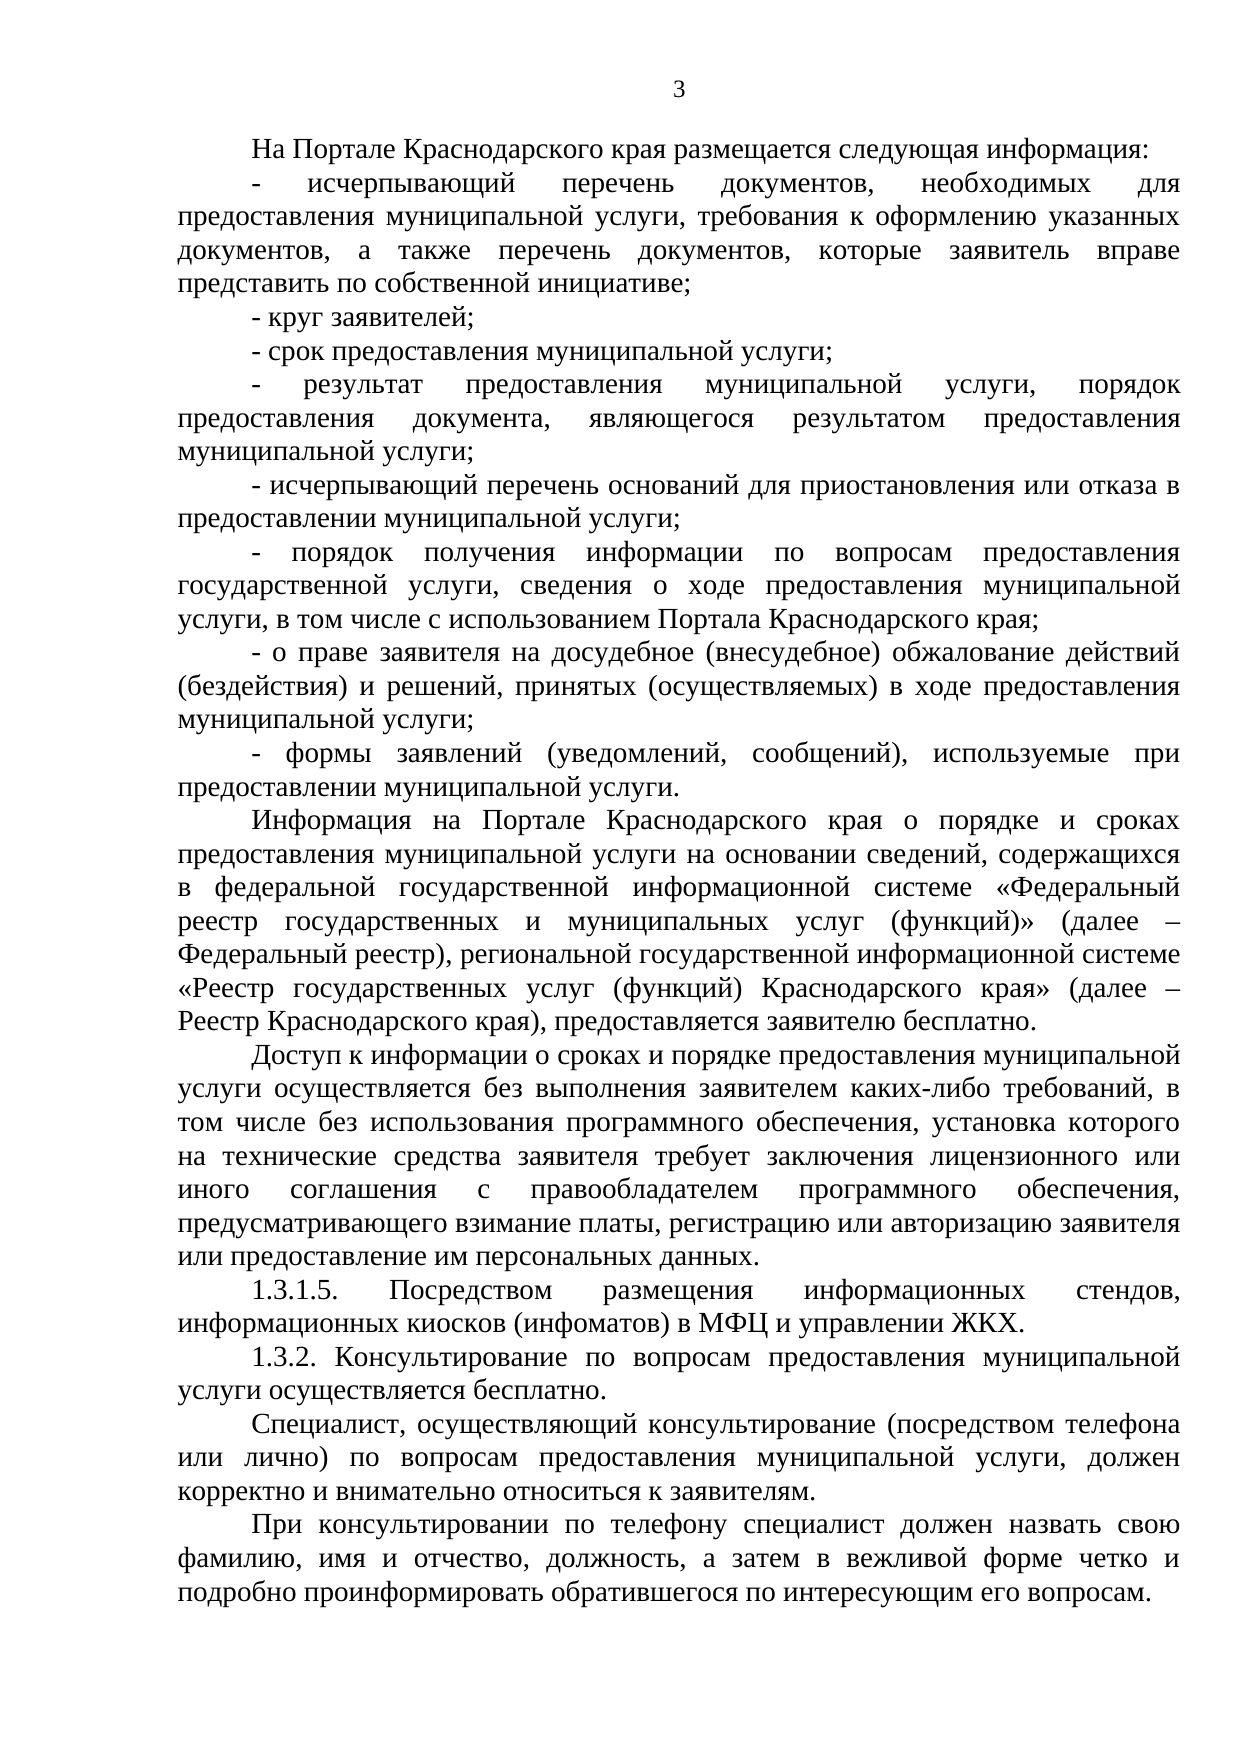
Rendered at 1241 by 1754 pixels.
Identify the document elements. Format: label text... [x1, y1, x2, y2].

text На Портале Краснодарского края размещается следующая информация: [177, 131, 1181, 165]
text - круг заявителей; [177, 299, 1181, 333]
text - порядок получения информации по вопросам предоставления государственной услуги, сведения о ходе предоставления муниципальной услуги, в том числе с использованием Портала Краснодарского края; [177, 534, 1181, 634]
text - исчерпывающий перечень оснований для приостановления или отказа в предоставлении муниципальной услуги; [177, 467, 1181, 534]
text - о праве заявителя на досудебное (внесудебное) обжалование действий (бездействия) и решений, принятых (осуществляемых) в ходе предоставления муниципальной услуги; [177, 634, 1181, 735]
text - исчерпывающий перечень документов, необходимых для предоставления муниципальной услуги, требования к оформлению указанных документов, а также перечень документов, которые заявитель вправе представить по собственной инициативе; [177, 165, 1181, 299]
text - формы заявлений (уведомлений, сообщений), используемые при предоставлении муниципальной услуги. [177, 735, 1181, 802]
text Специалист, осуществляющий консультирование (посредством телефона или лично) по вопросам предоставления муниципальной услуги, должен корректно и внимательно относиться к заявителям. [177, 1406, 1181, 1507]
text При консультировании по телефону специалист должен назвать свою фамилию, имя и отчество, должность, а затем в вежливой форме четко и подробно проинформировать обратившегося по интересующим его вопросам. [177, 1507, 1181, 1607]
text 1.3.2. Консультирование по вопросам предоставления муниципальной услуги осуществляется бесплатно. [177, 1339, 1181, 1406]
text Информация на Портале Краснодарского края о порядке и сроках предоставления муниципальной услуги на основании сведений, содержащихся в федеральной государственной информационной системе «Федеральный реестр государственных и муниципальных услуг (функций)» (далее – Федеральный реестр), региональной государственной информационной системе «Реестр государственных услуг (функций) Краснодарского края» (далее – Реестр Краснодарского края), предоставляется заявителю бесплатно. [177, 802, 1181, 1037]
text - результат предоставления муниципальной услуги, порядок предоставления документа, являющегося результатом предоставления муниципальной услуги; [177, 366, 1181, 467]
text - срок предоставления муниципальной услуги; [177, 333, 1181, 366]
text 1.3.1.5. Посредством размещения информационных стендов, информационных киосков (инфоматов) в МФЦ и управлении ЖКХ. [177, 1272, 1181, 1339]
text Доступ к информации о сроках и порядке предоставления муниципальной услуги осуществляется без выполнения заявителем каких-либо требований, в том числе без использования программного обеспечения, установка которого на технические средства заявителя требует заключения лицензионного или иного соглашения с правообладателем программного обеспечения, предусматривающего взимание платы, регистрацию или авторизацию заявителя или предоставление им персональных данных. [177, 1037, 1181, 1272]
